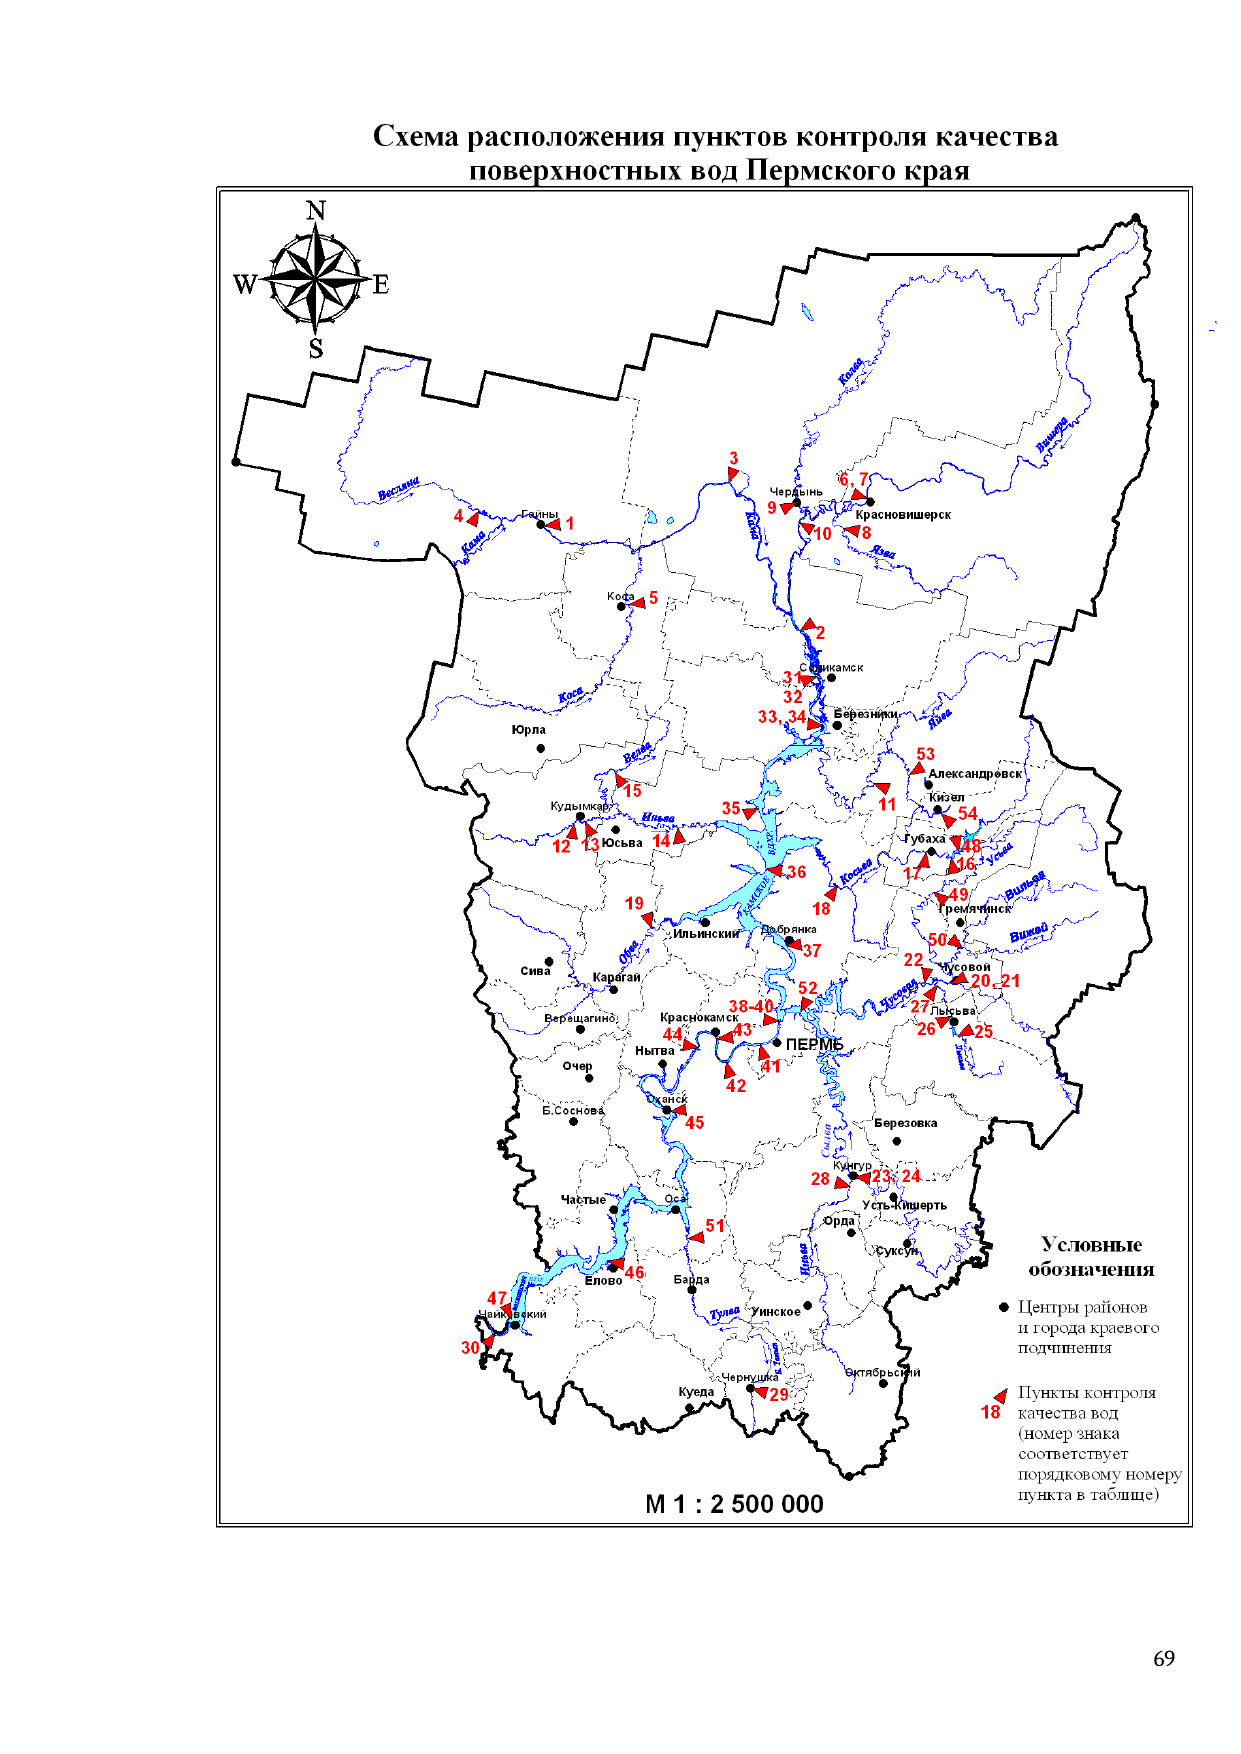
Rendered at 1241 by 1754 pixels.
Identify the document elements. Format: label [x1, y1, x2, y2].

picture [206, 118, 1227, 1528]
